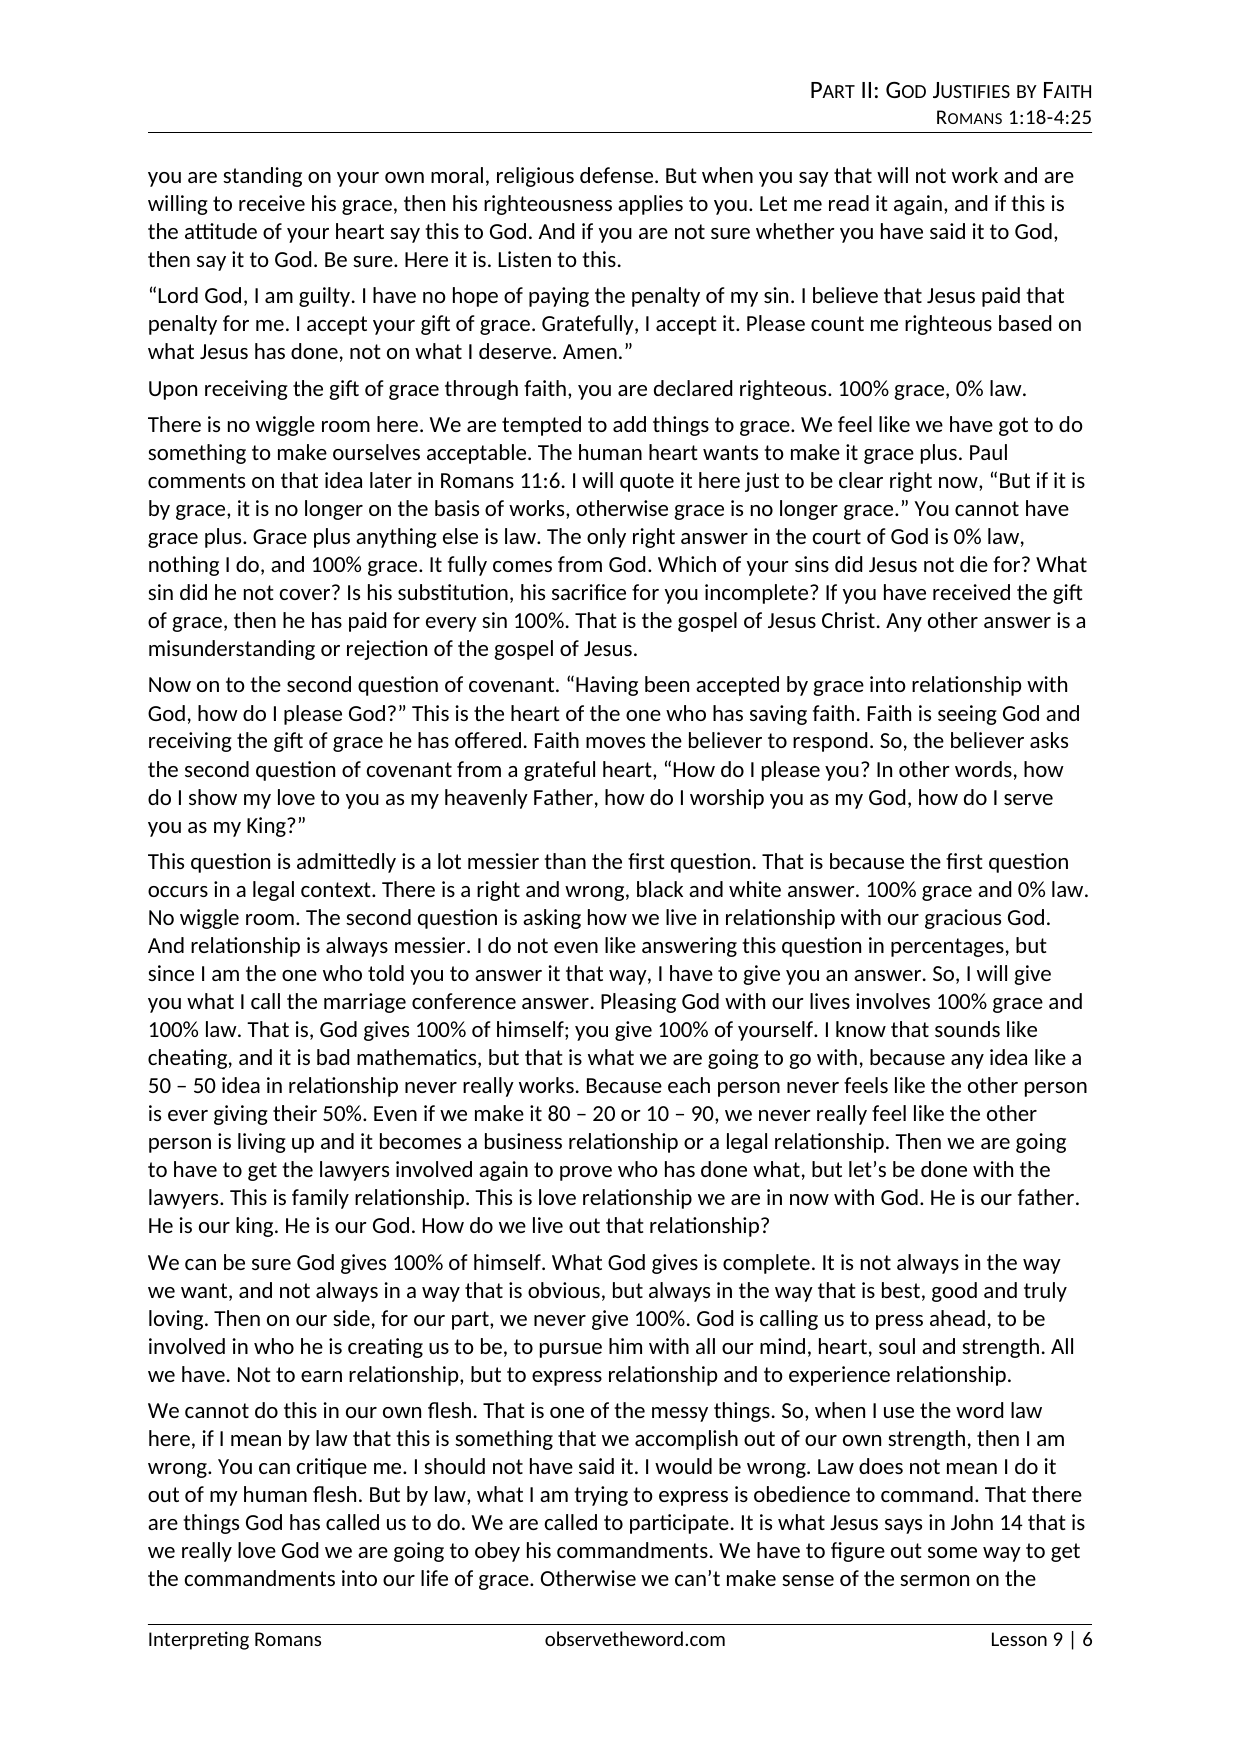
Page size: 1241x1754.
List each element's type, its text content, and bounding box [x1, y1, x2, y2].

text We can be sure God gives 100% of himself. What God gives is complete. It is not always in the way we want, and not always in a way that is obvious, but always in the way that is best, good and truly loving. Then on our side, for our part, we never give 100%. God is calling us to press ahead, to be involved in who he is creating us to be, to pursue him with all our mind, heart, soul and strength. All we have. Not to earn relationship, but to express relationship and to experience relationship. [148, 1248, 1092, 1388]
text This question is admittedly is a lot messier than the first question. That is because the first question occurs in a legal context. There is a right and wrong, black and white answer. 100% grace and 0% law. No wiggle room. The second question is asking how we live in relationship with our gracious God. And relationship is always messier. I do not even like answering this question in percentages, but since I am the one who told you to answer it that way, I have to give you an answer. So, I will give you what I call the marriage conference answer. Pleasing God with our lives involves 100% grace and 100% law. That is, God gives 100% of himself; you give 100% of yourself. I know that sounds like cheating, and it is bad mathematics, but that is what we are going to go with, because any idea like a 50 – 50 idea in relationship never really works. Because each person never feels like the other person is ever giving their 50%. Even if we make it 80 – 20 or 10 – 90, we never really feel like the other person is living up and it becomes a business relationship or a legal relationship. Then we are going to have to get the lawyers involved again to prove who has done what, but let’s be done with the lawyers. This is family relationship. This is love relationship we are in now with God. He is our father. He is our king. He is our God. How do we live out that relationship? [148, 847, 1092, 1239]
text Upon receiving the gift of grace through faith, you are declared righteous. 100% grace, 0% law. [148, 374, 1092, 402]
text Now on to the second question of covenant. “Having been accepted by grace into relationship with God, how do I please God?” This is the heart of the one who has saving faith. Faith is seeing God and receiving the gift of grace he has offered. Faith moves the believer to respond. So, the believer asks the second question of covenant from a grateful heart, “How do I please you? In other words, how do I show my love to you as my heavenly Father, how do I worship you as my God, how do I serve you as my King?” [148, 671, 1092, 839]
text “Lord God, I am guilty. I have no hope of paying the penalty of my sin. I believe that Jesus paid that penalty for me. I accept your gift of grace. Gratefully, I accept it. Please count me righteous based on what Jesus has done, not on what I deserve. Amen.” [148, 281, 1092, 365]
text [148, 1396, 1092, 1592]
text There is no wiggle room here. We are tempted to add things to grace. We feel like we have got to do something to make ourselves acceptable. The human heart wants to make it grace plus. Paul comments on that idea later in Romans 11:6. I will quote it here just to be clear right now, “But if it is by grace, it is no longer on the basis of works, otherwise grace is no longer grace.” You cannot have grace plus. Grace plus anything else is law. The only right answer in the court of God is 0% law, nothing I do, and 100% grace. It fully comes from God. Which of your sins did Jesus not die for? What sin did he not cover? Is his substitution, his sacrifice for you incomplete? If you have received the gift of grace, then he has paid for every sin 100%. That is the gospel of Jesus Christ. Any other answer is a misunderstanding or rejection of the gospel of Jesus. [148, 410, 1092, 662]
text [148, 161, 1092, 273]
